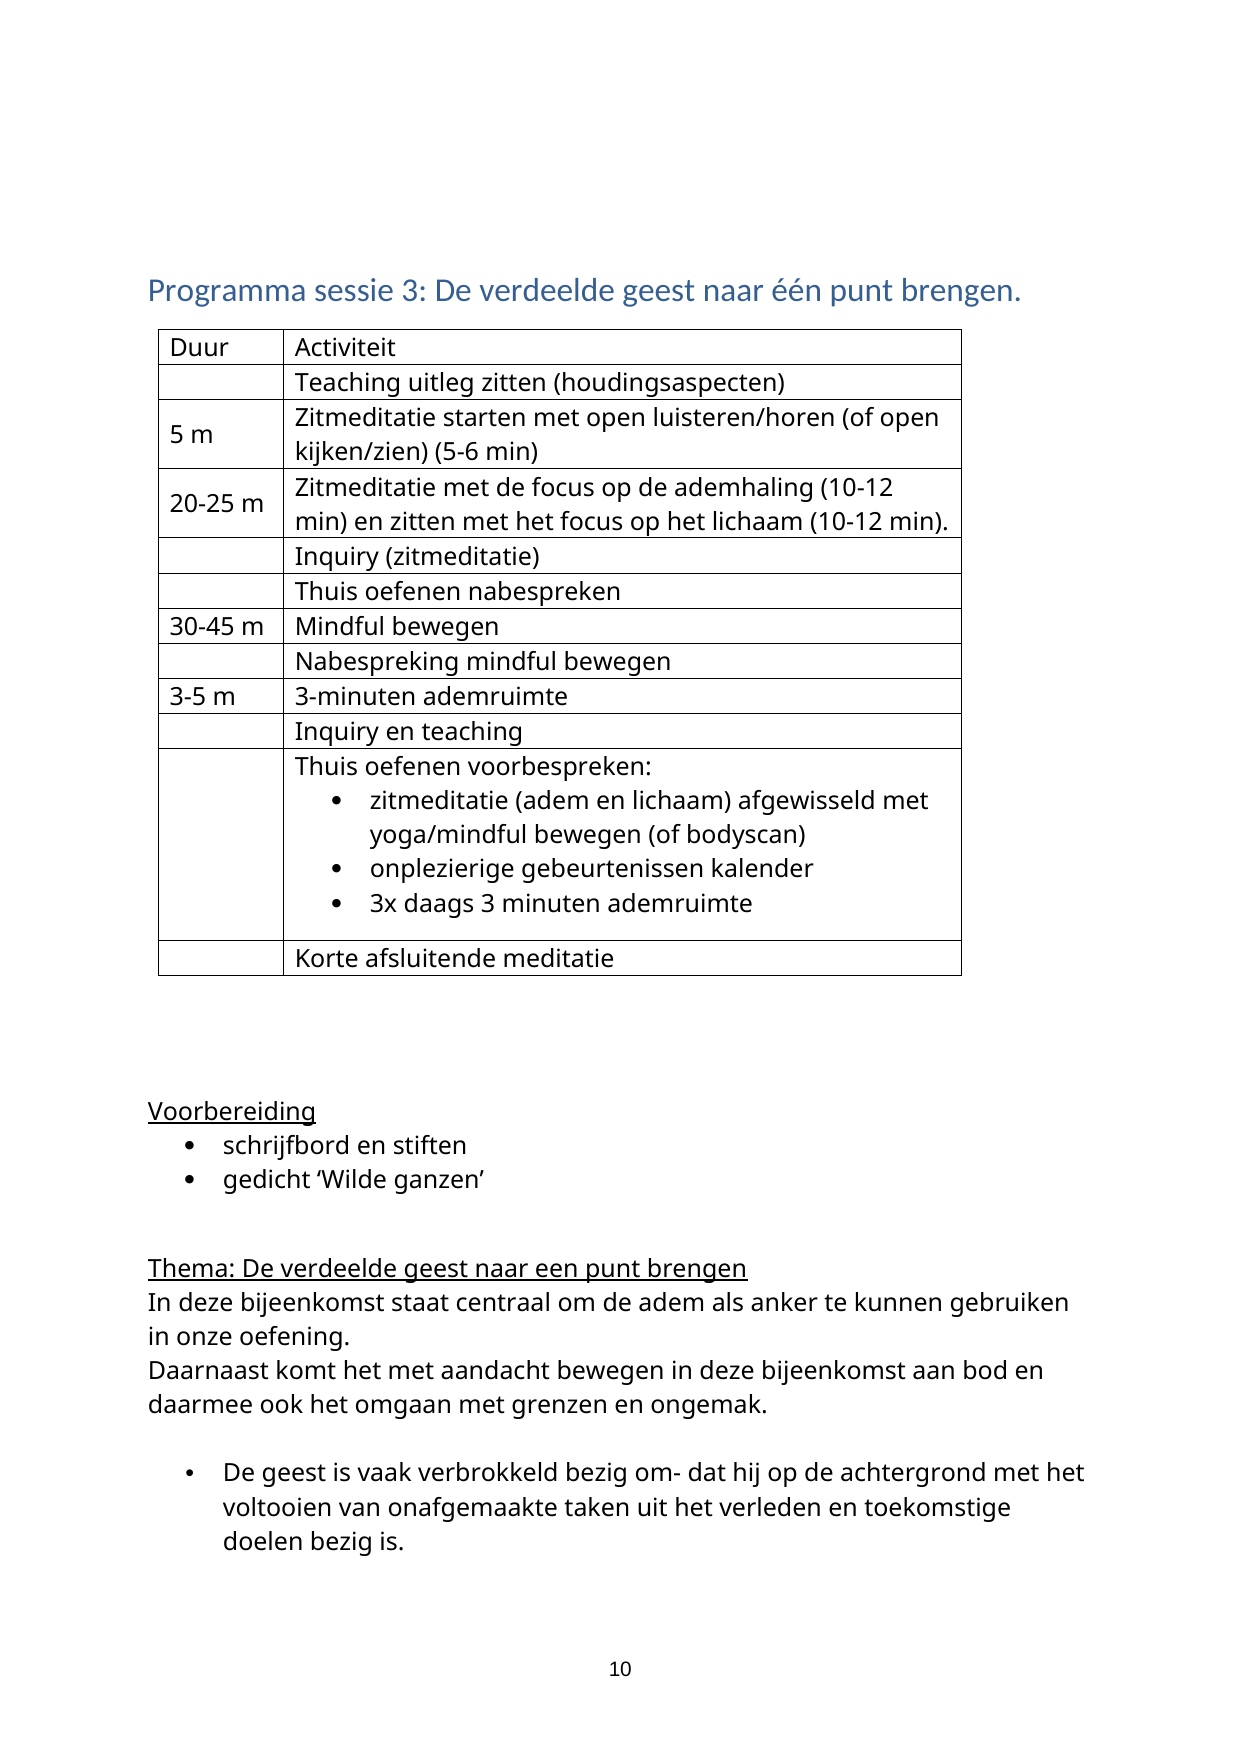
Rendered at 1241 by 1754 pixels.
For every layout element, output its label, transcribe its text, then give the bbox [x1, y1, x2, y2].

list schrijfbord en stiften [185, 1128, 1093, 1162]
table_cell 3-minuten ademruimte [284, 679, 961, 713]
table_header Activiteit [284, 330, 961, 364]
text Thema: De verdeelde geest naar een punt brengen [148, 1251, 1093, 1285]
table_cell [159, 714, 283, 748]
table_cell 5 m [159, 400, 283, 468]
subtitle Programma sessie 3: De verdeelde geest naar één punt brengen. [148, 269, 1093, 310]
table_cell Zitmeditatie starten met open luisteren/horen (of open kijken/zien) (5-6 min) [284, 400, 961, 468]
table_cell 30-45 m [159, 609, 283, 643]
table_cell Thuis oefenen nabespreken [284, 574, 961, 607]
table_cell [159, 365, 283, 399]
table_cell Thuis oefenen voorbespreken: zitmeditatie (adem en lichaam) afgewisseld met yoga/mindful bewegen (of bodyscan) onplezierige gebeurtenissen kalender 3x daags 3 minuten ademruimte [284, 749, 961, 940]
text In deze bijeenkomst staat centraal om de adem als anker te kunnen gebruiken in onze oefening. [148, 1285, 1093, 1353]
list gedicht ‘Wilde ganzen’ [185, 1162, 1093, 1196]
table_cell Inquiry (zitmeditatie) [284, 538, 961, 572]
text Voorbereiding [148, 1094, 1093, 1128]
table_cell Inquiry en teaching [284, 714, 961, 748]
table_cell Teaching uitleg zitten (houdingsaspecten) [284, 365, 961, 399]
table_cell Mindful bewegen [284, 609, 961, 643]
table_header Duur [159, 330, 283, 364]
table_cell 3-5 m [159, 679, 283, 713]
table_cell Korte afsluitende meditatie [284, 941, 961, 975]
table_cell [159, 538, 283, 572]
table_cell [159, 749, 283, 940]
text Daarnaast komt het met aandacht bewegen in deze bijeenkomst aan bod en daarmee ook het omgaan met grenzen en ongemak. [148, 1353, 1093, 1421]
table_cell [159, 574, 283, 607]
table_cell [159, 941, 283, 975]
table_cell Zitmeditatie met de focus op de ademhaling (10-12 min) en zitten met het focus op het lichaam (10-12 min). [284, 469, 961, 537]
table_cell 20-25 m [159, 469, 283, 537]
table_cell Nabespreking mindful bewegen [284, 644, 961, 678]
table_cell [159, 644, 283, 678]
list De geest is vaak verbrokkeld bezig om- dat hij op de achtergrond met het voltooien van onafgemaakte taken uit het verleden en toekomstige doelen bezig is. [185, 1455, 1093, 1557]
